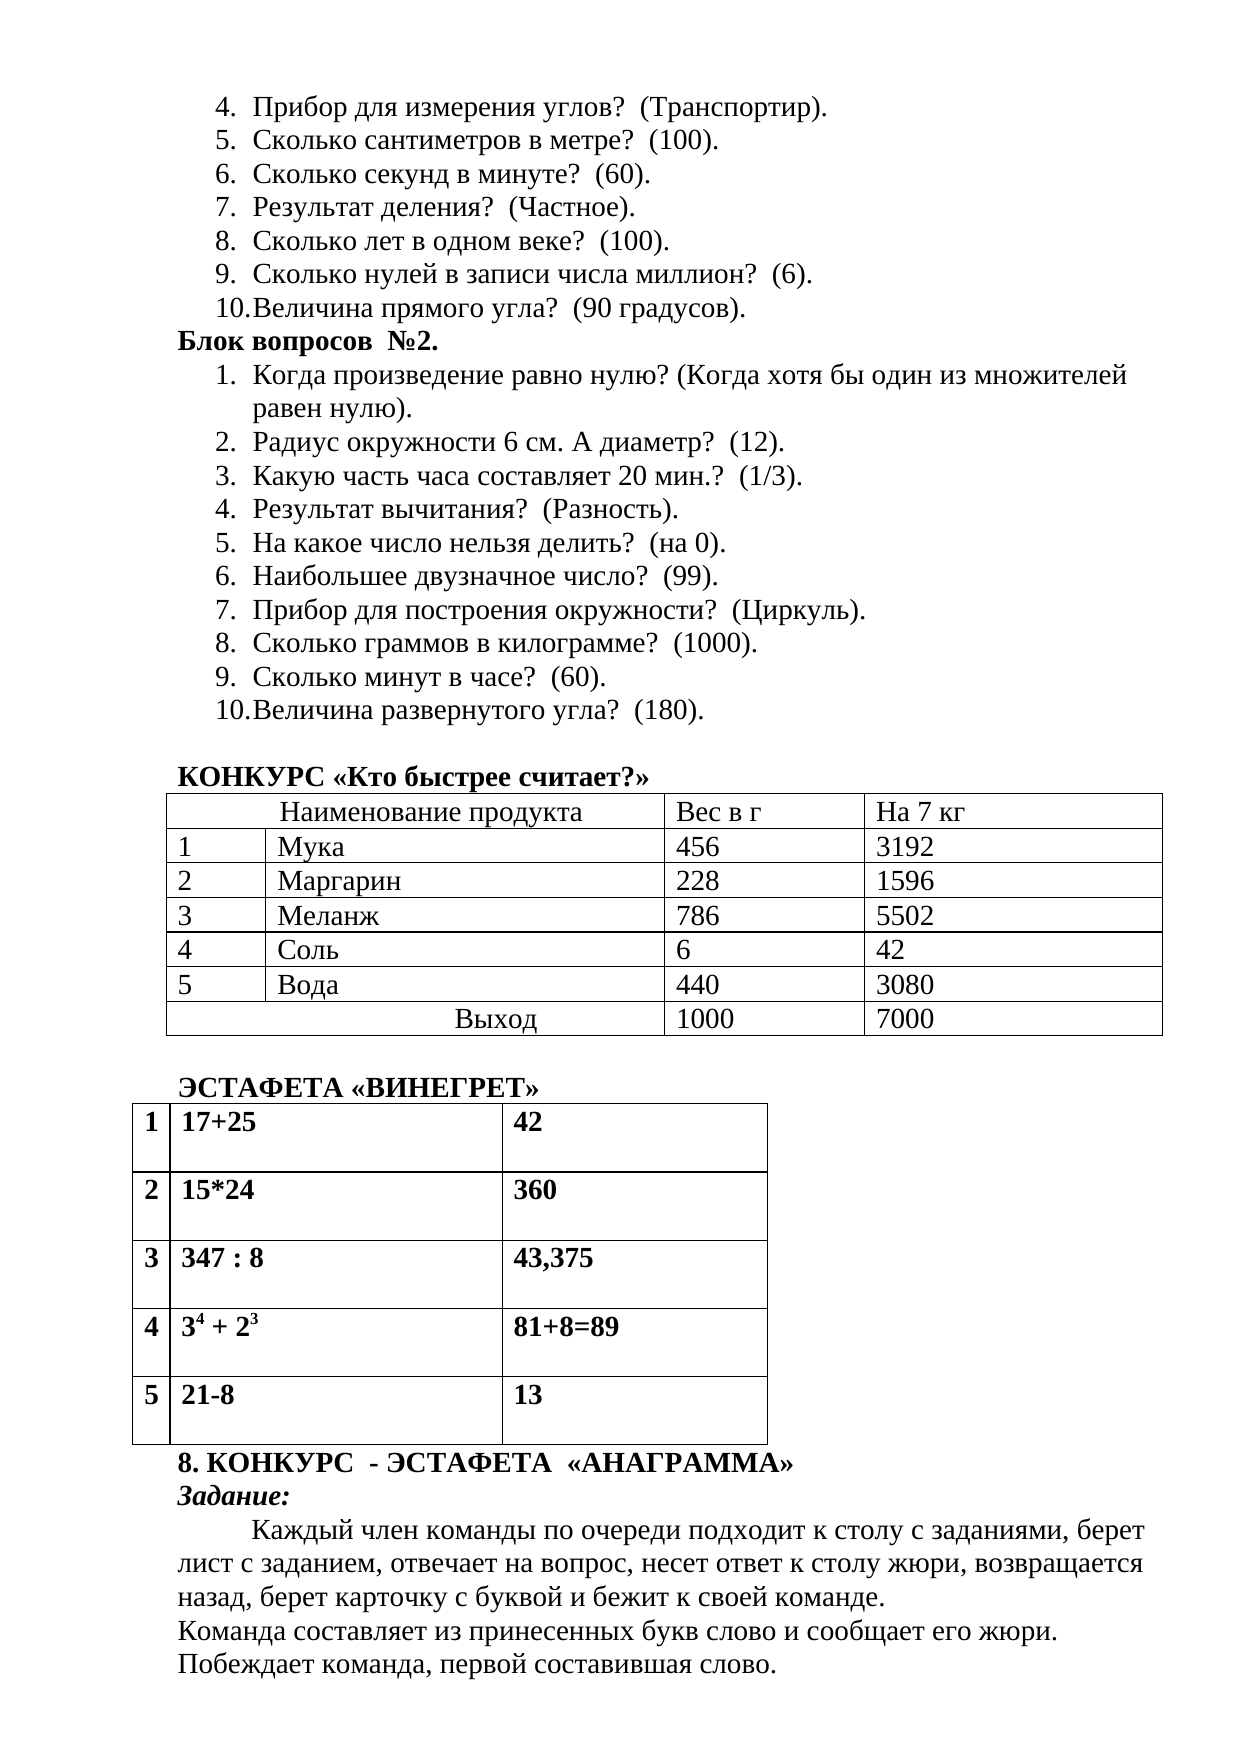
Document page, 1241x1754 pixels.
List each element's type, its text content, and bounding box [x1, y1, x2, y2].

table_header 17+25 [171, 1104, 502, 1171]
list Результат вычитания? (Разность). [215, 491, 1152, 525]
list Результат деления? (Частное). [215, 189, 1152, 223]
text Задание: [177, 1478, 1152, 1512]
table_cell 3 [133, 1241, 169, 1308]
table_header 42 [503, 1104, 767, 1171]
table_cell 15*24 [171, 1173, 502, 1239]
text Каждый член команды по очереди подходит к столу с заданиями, берет лист с заданием, отвечает на вопрос, несет ответ к столу жюри, возвращается назад, берет карточку с буквой и бежит к своей команде. [177, 1512, 1152, 1613]
table_cell 347 : 8 [171, 1241, 502, 1308]
table_cell 4 [167, 933, 265, 966]
text Команда составляет из принесенных букв слово и сообщает его жюри. [177, 1613, 1152, 1646]
table_cell Вода [266, 967, 664, 1001]
table_cell 5 [133, 1377, 169, 1444]
text ЭСТАФЕТА «ВИНЕГРЕТ» [177, 1070, 1152, 1103]
table_cell 440 [665, 967, 864, 1001]
table_cell Соль [266, 933, 664, 966]
list Наибольшее двузначное число? (99). [215, 558, 1152, 592]
table_cell 13 [503, 1377, 767, 1444]
list Сколько лет в одном веке? (100). [215, 223, 1152, 256]
table_cell 3192 [865, 829, 1162, 862]
list На какое число нельзя делить? (на 0). [215, 525, 1152, 558]
list Радиус окружности . А диаметр? (12). [215, 424, 1152, 458]
table_header Наименование продукта [167, 794, 664, 828]
table_cell 5502 [865, 898, 1162, 931]
list Сколько минут в часе? (60). [215, 659, 1152, 692]
table_header 1 [133, 1104, 169, 1171]
list Когда произведение равно нулю? (Когда хотя бы один из множителей равен нулю). [215, 357, 1152, 424]
text Блок вопросов №2. [177, 323, 1152, 357]
list Сколько секунд в минуте? (60). [215, 156, 1152, 189]
table_cell 5 [167, 967, 265, 1001]
list Какую часть часа составляет 20 мин.? (1/3). [215, 458, 1152, 491]
table_cell Маргарин [266, 863, 664, 897]
table_header На 7 кг [865, 794, 1162, 828]
table_cell 34 + 23 [171, 1309, 502, 1376]
table_cell 786 [665, 898, 864, 931]
table_cell 228 [665, 863, 864, 897]
list Сколько граммов в килограмме? (1000). [215, 625, 1152, 659]
table_cell 360 [503, 1173, 767, 1239]
table_cell 1000 [665, 1002, 864, 1035]
table_cell Меланж [266, 898, 664, 931]
table_cell 81+8=89 [503, 1309, 767, 1376]
table_cell 43,375 [503, 1241, 767, 1308]
text КОНКУРС «Кто быстрее считает?» [177, 759, 1152, 793]
table_cell 42 [865, 933, 1162, 966]
table_cell 6 [665, 933, 864, 966]
table_cell 3 [167, 898, 265, 931]
table_cell 4 [133, 1309, 169, 1376]
table_cell 456 [665, 829, 864, 862]
table_cell 7000 [865, 1002, 1162, 1035]
table_cell 21-8 [171, 1377, 502, 1444]
text Побеждает команда, первой составившая слово. [177, 1646, 1152, 1680]
list Прибор для построения окружности? (Циркуль). [215, 592, 1152, 625]
list Величина прямого угла? (90 градусов). [215, 290, 1152, 323]
list Величина развернутого угла? (180). [215, 692, 1152, 726]
table_cell Мука [266, 829, 664, 862]
table_cell 3080 [865, 967, 1162, 1001]
table_header Вес в г [665, 794, 864, 828]
list Сколько сантиметров в метре? (100). [215, 122, 1152, 156]
table_cell Выход [167, 1002, 664, 1035]
table_cell 1596 [865, 863, 1162, 897]
table_cell 2 [133, 1173, 169, 1239]
text 8. КОНКУРС - ЭСТАФЕТА «АНАГРАММА» [177, 1445, 1152, 1478]
table_cell 2 [167, 863, 265, 897]
table_cell 1 [167, 829, 265, 862]
list Прибор для измерения углов? (Транспортир). [215, 89, 1152, 122]
list Сколько нулей в записи числа миллион? (6). [215, 256, 1152, 290]
